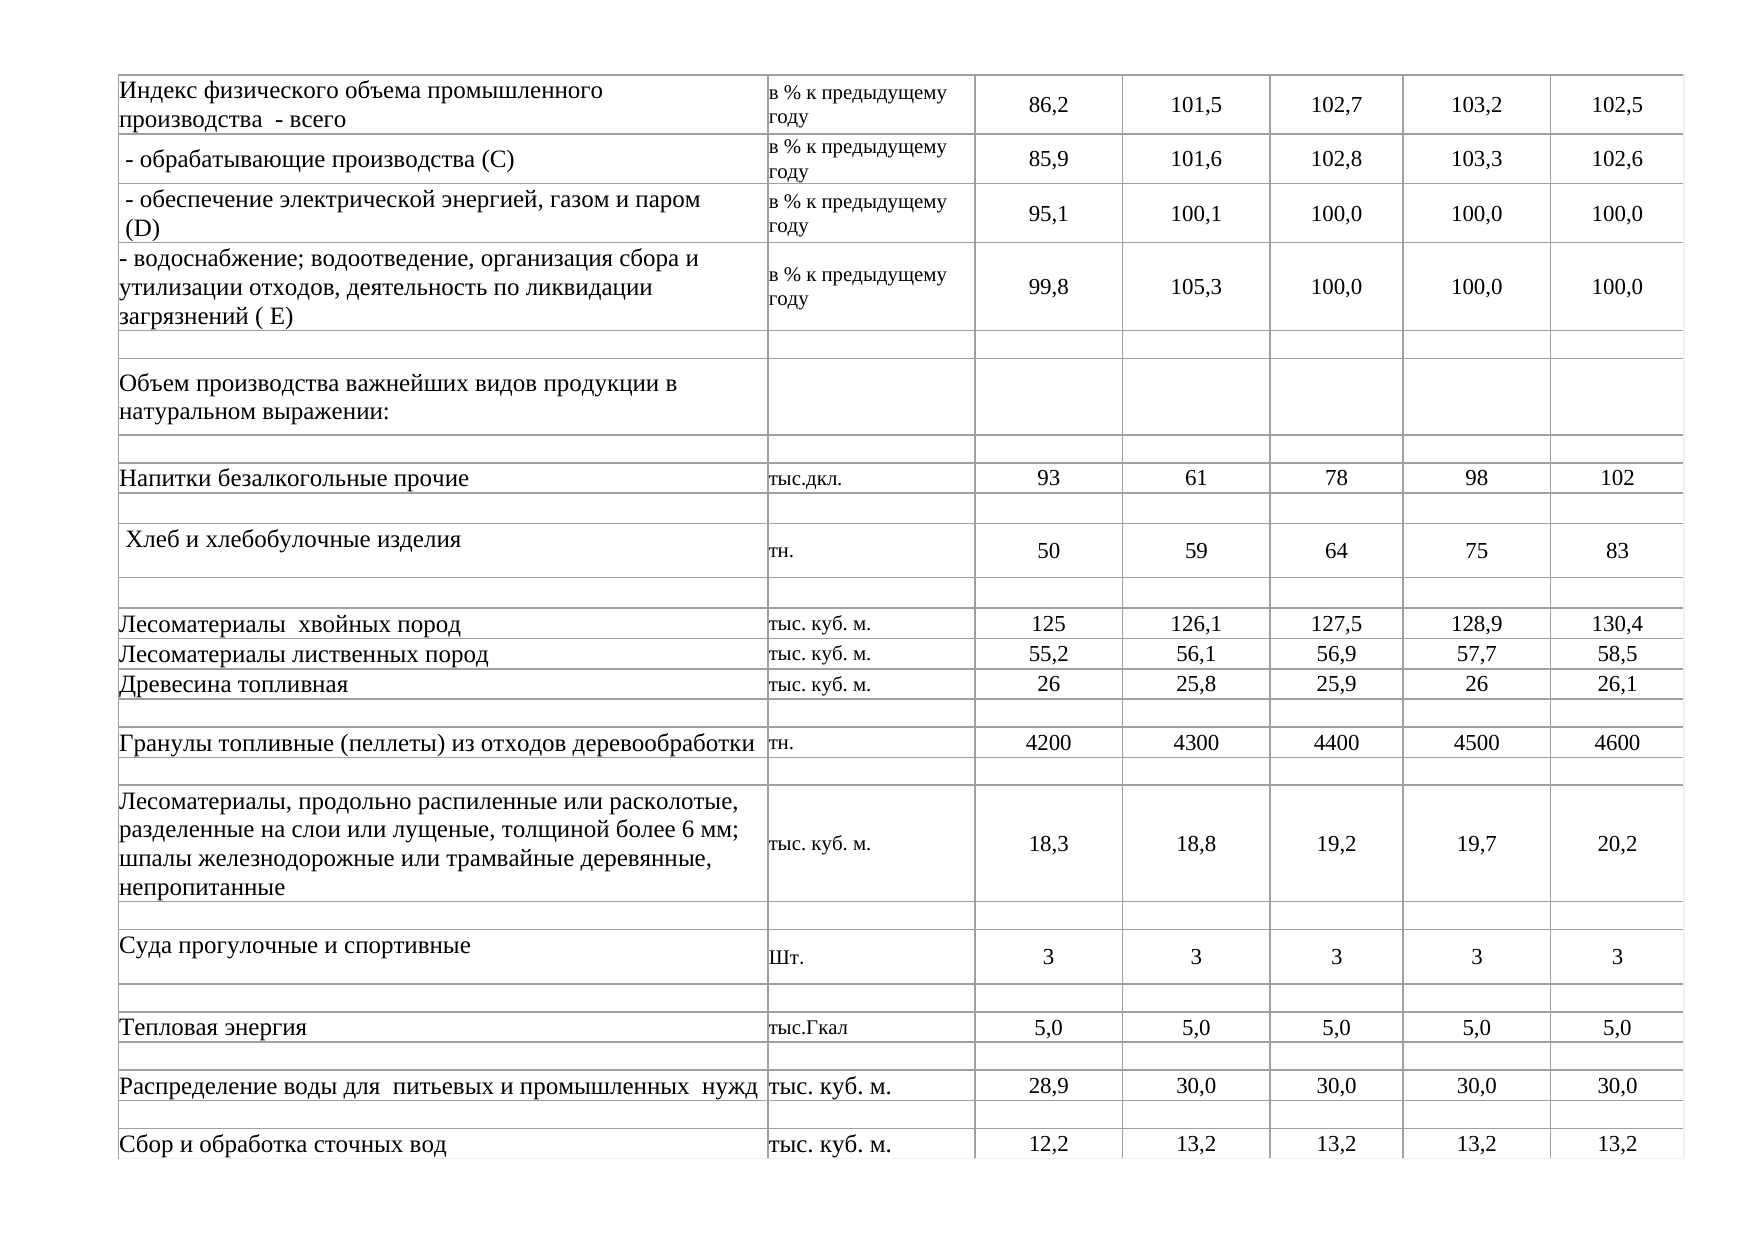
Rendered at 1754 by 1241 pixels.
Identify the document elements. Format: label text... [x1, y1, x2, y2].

table_cell 101,5 [1123, 76, 1269, 133]
table_cell 26 [1404, 670, 1550, 698]
table_cell 3 [1271, 930, 1402, 983]
table_cell 58,5 [1551, 639, 1683, 668]
table_cell 59 [1123, 524, 1269, 577]
table_cell [1123, 578, 1269, 607]
table_cell Суда прогулочные и спортивные [119, 930, 767, 983]
table_cell 12,2 [976, 1129, 1122, 1158]
table_cell тыс. куб. м. [769, 609, 974, 637]
table_cell 105,3 [1123, 243, 1269, 329]
table_cell [1551, 578, 1683, 607]
table_cell [119, 578, 767, 607]
table_cell 30,0 [1551, 1071, 1683, 1099]
table_cell [976, 902, 1122, 929]
table_cell [1271, 1043, 1402, 1069]
table_cell Объем производства важнейших видов продукции в натуральном выражении: [119, 359, 767, 434]
table_cell 13,2 [1271, 1129, 1402, 1158]
table_cell 20,2 [1551, 786, 1683, 901]
table_cell [1551, 331, 1683, 357]
table_cell [119, 902, 767, 929]
table_cell [976, 578, 1122, 607]
table_cell [119, 436, 767, 462]
table_cell 13,2 [1551, 1129, 1683, 1158]
table_cell [769, 436, 974, 462]
table_cell в % к предыдущему году [769, 76, 974, 133]
table_cell 26 [976, 670, 1122, 698]
table_cell 86,2 [976, 76, 1122, 133]
table_cell Лесоматериалы хвойных пород [119, 609, 767, 637]
table_cell 56,9 [1271, 639, 1402, 668]
table_cell [769, 1101, 974, 1127]
table_cell 13,2 [1123, 1129, 1269, 1158]
table_cell 98 [1404, 464, 1550, 492]
table_cell Распределение воды для питьевых и промышленных нужд [119, 1071, 767, 1099]
table_cell 30,0 [1271, 1071, 1402, 1099]
table_cell 103,2 [1404, 76, 1550, 133]
table_cell 5,0 [1404, 1013, 1550, 1041]
table_cell 83 [1551, 524, 1683, 577]
table_cell 78 [1271, 464, 1402, 492]
table_cell 4300 [1123, 728, 1269, 756]
table_cell 61 [1123, 464, 1269, 492]
table_cell 126,1 [1123, 609, 1269, 637]
table_cell Хлеб и хлебобулочные изделия [119, 524, 767, 577]
table_cell 4600 [1551, 728, 1683, 756]
table_cell 100,0 [1551, 243, 1683, 329]
table_cell [1404, 578, 1550, 607]
table_cell [1404, 985, 1550, 1011]
table_cell 100,0 [1404, 243, 1550, 329]
table_cell 55,2 [976, 639, 1122, 668]
table_cell [1404, 331, 1550, 357]
table_cell тыс.дкл. [769, 464, 974, 492]
table_cell - обрабатывающие производства (С) [119, 135, 767, 183]
table_cell [119, 985, 767, 1011]
table_cell [1404, 758, 1550, 784]
table_cell в % к предыдущему году [769, 184, 974, 242]
table_cell [769, 985, 974, 1011]
table_cell [1551, 902, 1683, 929]
table_cell [1404, 359, 1550, 434]
table_cell [119, 700, 767, 726]
table_cell [1271, 700, 1402, 726]
table_cell тыс. куб. м. [769, 1071, 974, 1099]
table_cell тыс. куб. м. [769, 670, 974, 698]
table_cell [1551, 494, 1683, 523]
table_cell [1551, 985, 1683, 1011]
table_cell [119, 758, 767, 784]
table_cell [1551, 758, 1683, 784]
table_cell Сбор и обработка сточных вод [119, 1129, 767, 1158]
table_cell [976, 758, 1122, 784]
table_cell [1551, 1101, 1683, 1127]
table_cell 13,2 [1404, 1129, 1550, 1158]
table_cell тыс.Гкал [769, 1013, 974, 1041]
table_cell 5,0 [1271, 1013, 1402, 1041]
table_cell [769, 359, 974, 434]
table_cell [976, 359, 1122, 434]
table_cell [1404, 494, 1550, 523]
table_cell 100,0 [1271, 184, 1402, 242]
table_cell 85,9 [976, 135, 1122, 183]
table_cell 128,9 [1404, 609, 1550, 637]
table_cell [1123, 758, 1269, 784]
table_cell [976, 700, 1122, 726]
table_cell тн. [769, 728, 974, 756]
table_cell [769, 1043, 974, 1069]
table_cell [1123, 902, 1269, 929]
table_cell [976, 436, 1122, 462]
table_cell 25,8 [1123, 670, 1269, 698]
table_cell 99,8 [976, 243, 1122, 329]
table_cell [1271, 985, 1402, 1011]
table_cell Гранулы топливные (пеллеты) из отходов деревообработки [119, 728, 767, 756]
table_cell Индекс физического объема промышленного производства - всего [119, 76, 767, 133]
table_cell [1123, 359, 1269, 434]
table_cell 30,0 [1123, 1071, 1269, 1099]
table_cell 26,1 [1551, 670, 1683, 698]
table_cell 95,1 [976, 184, 1122, 242]
table_cell 100,1 [1123, 184, 1269, 242]
table_cell [976, 494, 1122, 523]
table_cell 56,1 [1123, 639, 1269, 668]
table_cell Лесоматериалы, продольно распиленные или расколотые, разделенные на слои или лущеные, толщиной более 6 мм; шпалы железнодорожные или трамвайные деревянные, непропитанные [119, 786, 767, 901]
table_cell [1551, 1043, 1683, 1069]
table_cell [1123, 436, 1269, 462]
table_cell [1123, 494, 1269, 523]
table_cell [1404, 902, 1550, 929]
table_cell [119, 494, 767, 523]
table_cell [1123, 700, 1269, 726]
table_cell [1271, 902, 1402, 929]
table_cell [769, 902, 974, 929]
table_cell [976, 331, 1122, 357]
table_cell 5,0 [976, 1013, 1122, 1041]
table_cell 130,4 [1551, 609, 1683, 637]
table_cell 102,8 [1271, 135, 1402, 183]
table_cell 102,7 [1271, 76, 1402, 133]
table_cell [1404, 436, 1550, 462]
table_cell 103,3 [1404, 135, 1550, 183]
table_cell [1271, 758, 1402, 784]
table_cell Древесина топливная [119, 670, 767, 698]
table_cell 4500 [1404, 728, 1550, 756]
table_cell 19,2 [1271, 786, 1402, 901]
table_cell 5,0 [1551, 1013, 1683, 1041]
table_cell Шт. [769, 930, 974, 983]
table_cell - водоснабжение; водоотведение, организация сбора и утилизации отходов, деятельность по ликвидации загрязнений ( E) [119, 243, 767, 329]
table_cell 100,0 [1271, 243, 1402, 329]
table_cell 3 [1551, 930, 1683, 983]
table_cell 5,0 [1123, 1013, 1269, 1041]
table_cell 75 [1404, 524, 1550, 577]
table_cell [1404, 1043, 1550, 1069]
table_cell [119, 331, 767, 357]
table_cell [1271, 331, 1402, 357]
table_cell Лесоматериалы лиственных пород [119, 639, 767, 668]
table_cell [1123, 985, 1269, 1011]
table_cell 100,0 [1551, 184, 1683, 242]
table_cell [1271, 359, 1402, 434]
table_cell [1123, 1101, 1269, 1127]
table_cell 100,0 [1404, 184, 1550, 242]
table_cell 102 [1551, 464, 1683, 492]
table_cell [976, 985, 1122, 1011]
table_cell Тепловая энергия [119, 1013, 767, 1041]
table_cell 102,5 [1551, 76, 1683, 133]
table_cell тыс. куб. м. [769, 1129, 974, 1158]
table_cell [1271, 578, 1402, 607]
table_cell 125 [976, 609, 1122, 637]
table_cell [1271, 436, 1402, 462]
table_cell [1271, 1101, 1402, 1127]
table_cell [119, 1101, 767, 1127]
table_cell [1404, 1101, 1550, 1127]
table_cell [1551, 700, 1683, 726]
table_cell [976, 1101, 1122, 1127]
table_cell тн. [769, 524, 974, 577]
table_cell [1551, 436, 1683, 462]
table_cell [769, 758, 974, 784]
table_cell 4200 [976, 728, 1122, 756]
table_cell 64 [1271, 524, 1402, 577]
table_cell в % к предыдущему году [769, 135, 974, 183]
table_cell 30,0 [1404, 1071, 1550, 1099]
table_cell 3 [976, 930, 1122, 983]
table_cell 102,6 [1551, 135, 1683, 183]
table_cell 57,7 [1404, 639, 1550, 668]
table_cell 101,6 [1123, 135, 1269, 183]
table_cell 18,3 [976, 786, 1122, 901]
table_cell 18,8 [1123, 786, 1269, 901]
table_cell [1123, 331, 1269, 357]
table_cell [1404, 700, 1550, 726]
table_cell Напитки безалкогольные прочие [119, 464, 767, 492]
table_cell 28,9 [976, 1071, 1122, 1099]
table_cell [769, 578, 974, 607]
table_cell 3 [1404, 930, 1550, 983]
table_cell [769, 700, 974, 726]
table_cell [1123, 1043, 1269, 1069]
table_cell 25,9 [1271, 670, 1402, 698]
table_cell 127,5 [1271, 609, 1402, 637]
table_cell в % к предыдущему году [769, 243, 974, 329]
table_cell [119, 1043, 767, 1069]
table_cell 93 [976, 464, 1122, 492]
table_cell тыс. куб. м. [769, 786, 974, 901]
table_cell 50 [976, 524, 1122, 577]
table_cell 4400 [1271, 728, 1402, 756]
table_cell [769, 331, 974, 357]
table_cell [976, 1043, 1122, 1069]
table_cell [1551, 359, 1683, 434]
table_cell 3 [1123, 930, 1269, 983]
table_cell - обеспечение электрической энергией, газом и паром (D) [119, 184, 767, 242]
table_cell тыс. куб. м. [769, 639, 974, 668]
table_cell 19,7 [1404, 786, 1550, 901]
table_cell [1271, 494, 1402, 523]
table_cell [769, 494, 974, 523]
